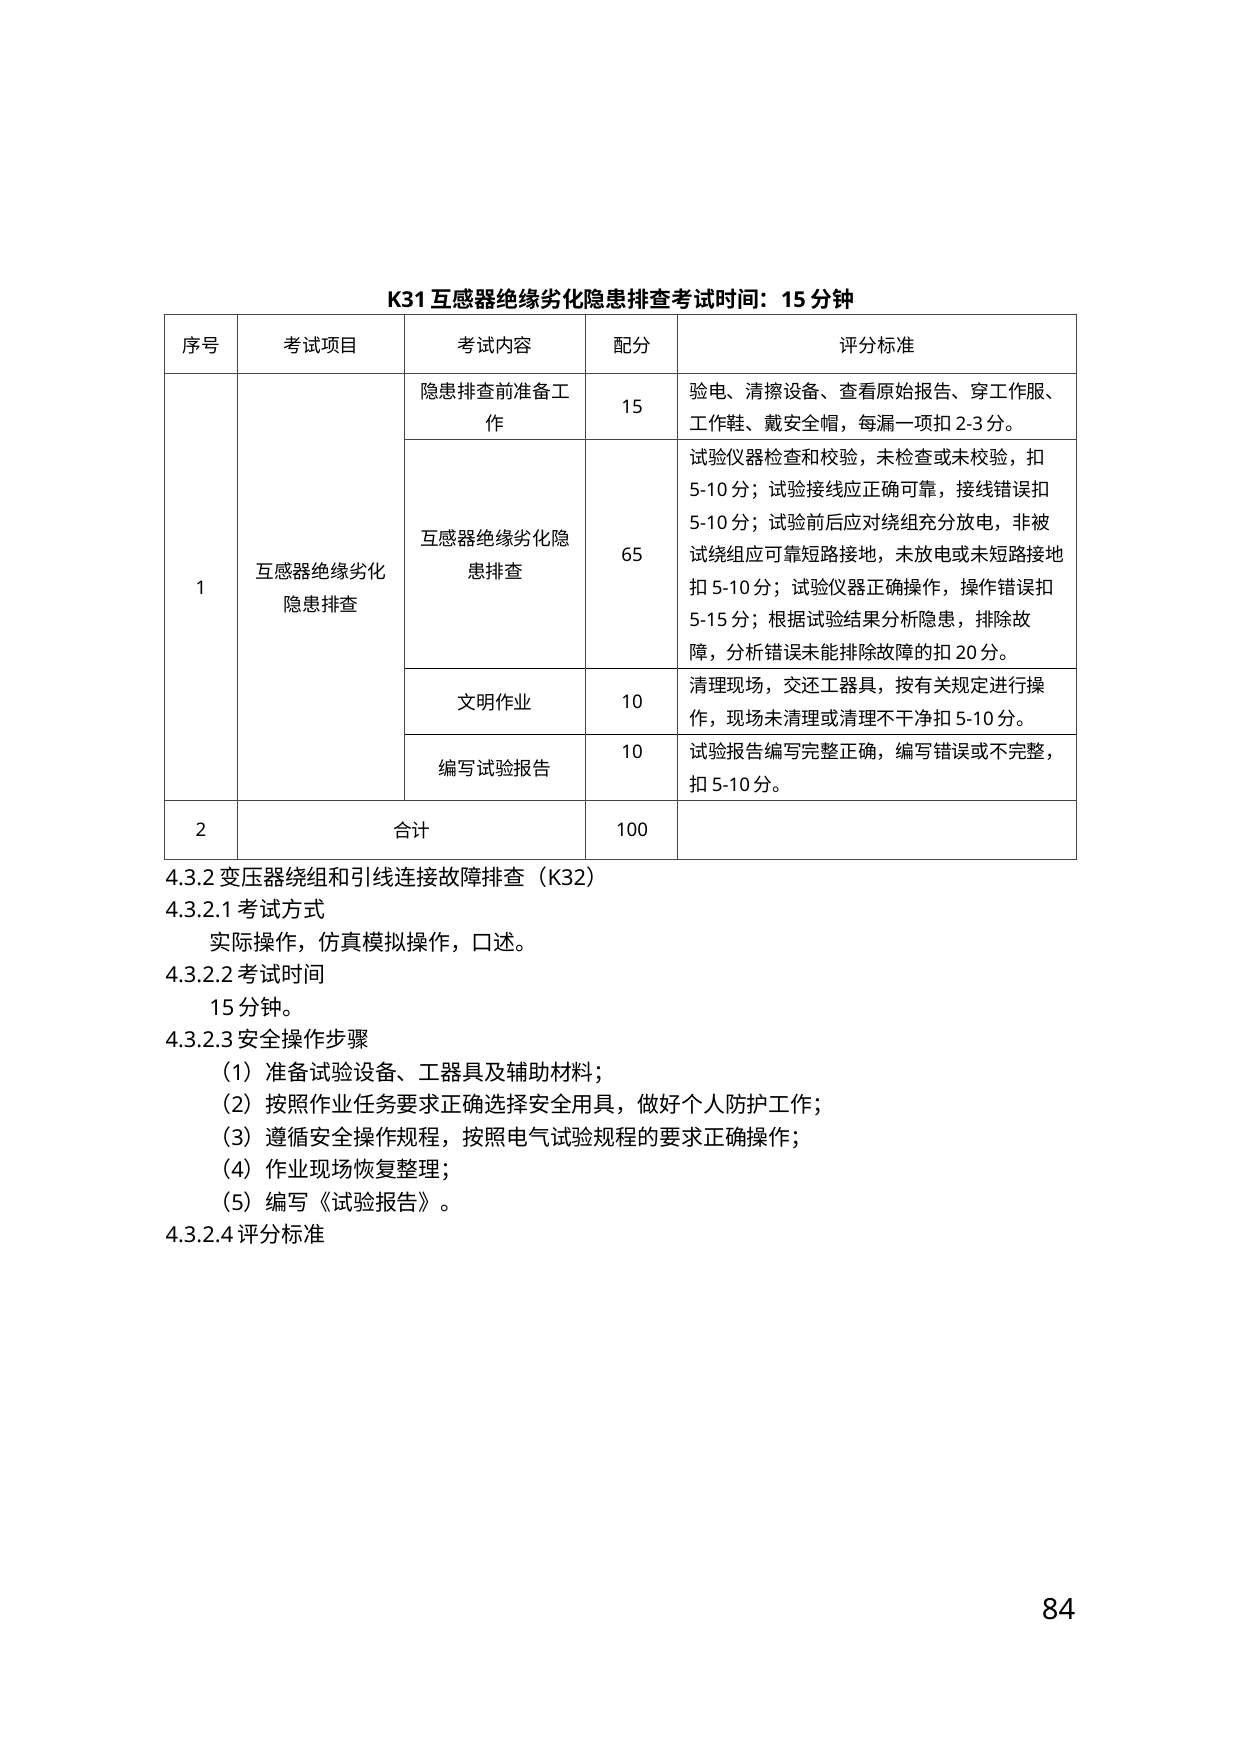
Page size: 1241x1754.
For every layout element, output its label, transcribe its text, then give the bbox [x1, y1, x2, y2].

text 实际操作，仿真模拟操作，口述。 [165, 925, 1075, 957]
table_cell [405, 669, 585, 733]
text （4）作业现场恢复整理； [165, 1152, 1075, 1185]
text K31互感器绝缘劣化隐患排查考试时间：15分钟 [165, 281, 1075, 314]
text （2）按照作业任务要求正确选择安全用具，做好个人防护工作； [165, 1087, 1075, 1120]
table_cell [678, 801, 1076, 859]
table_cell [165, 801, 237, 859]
text 4.3.2变压器绕组和引线连接故障排查（K32） [165, 860, 1075, 892]
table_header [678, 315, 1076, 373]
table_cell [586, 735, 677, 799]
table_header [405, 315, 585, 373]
text （3）遵循安全操作规程，按照电气试验规程的要求正确操作； [165, 1120, 1075, 1152]
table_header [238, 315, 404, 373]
text 4.3.2.4评分标准 [165, 1217, 1075, 1250]
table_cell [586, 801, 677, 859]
text （5）编写《试验报告》。 [165, 1185, 1075, 1217]
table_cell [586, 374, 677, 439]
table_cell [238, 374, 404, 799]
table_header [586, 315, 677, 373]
text 15分钟。 [165, 990, 1075, 1022]
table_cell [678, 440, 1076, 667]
text 4.3.2.1考试方式 [165, 892, 1075, 925]
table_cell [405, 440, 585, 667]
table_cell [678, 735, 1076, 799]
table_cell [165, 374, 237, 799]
text 4.3.2.3安全操作步骤 [165, 1022, 1075, 1055]
text （1）准备试验设备、工器具及辅助材料； [165, 1055, 1075, 1087]
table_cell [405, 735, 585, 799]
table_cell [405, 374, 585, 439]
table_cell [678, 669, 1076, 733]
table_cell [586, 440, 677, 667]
text 4.3.2.2考试时间 [165, 957, 1075, 990]
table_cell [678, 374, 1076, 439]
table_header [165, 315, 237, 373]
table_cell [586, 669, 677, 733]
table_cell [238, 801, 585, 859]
